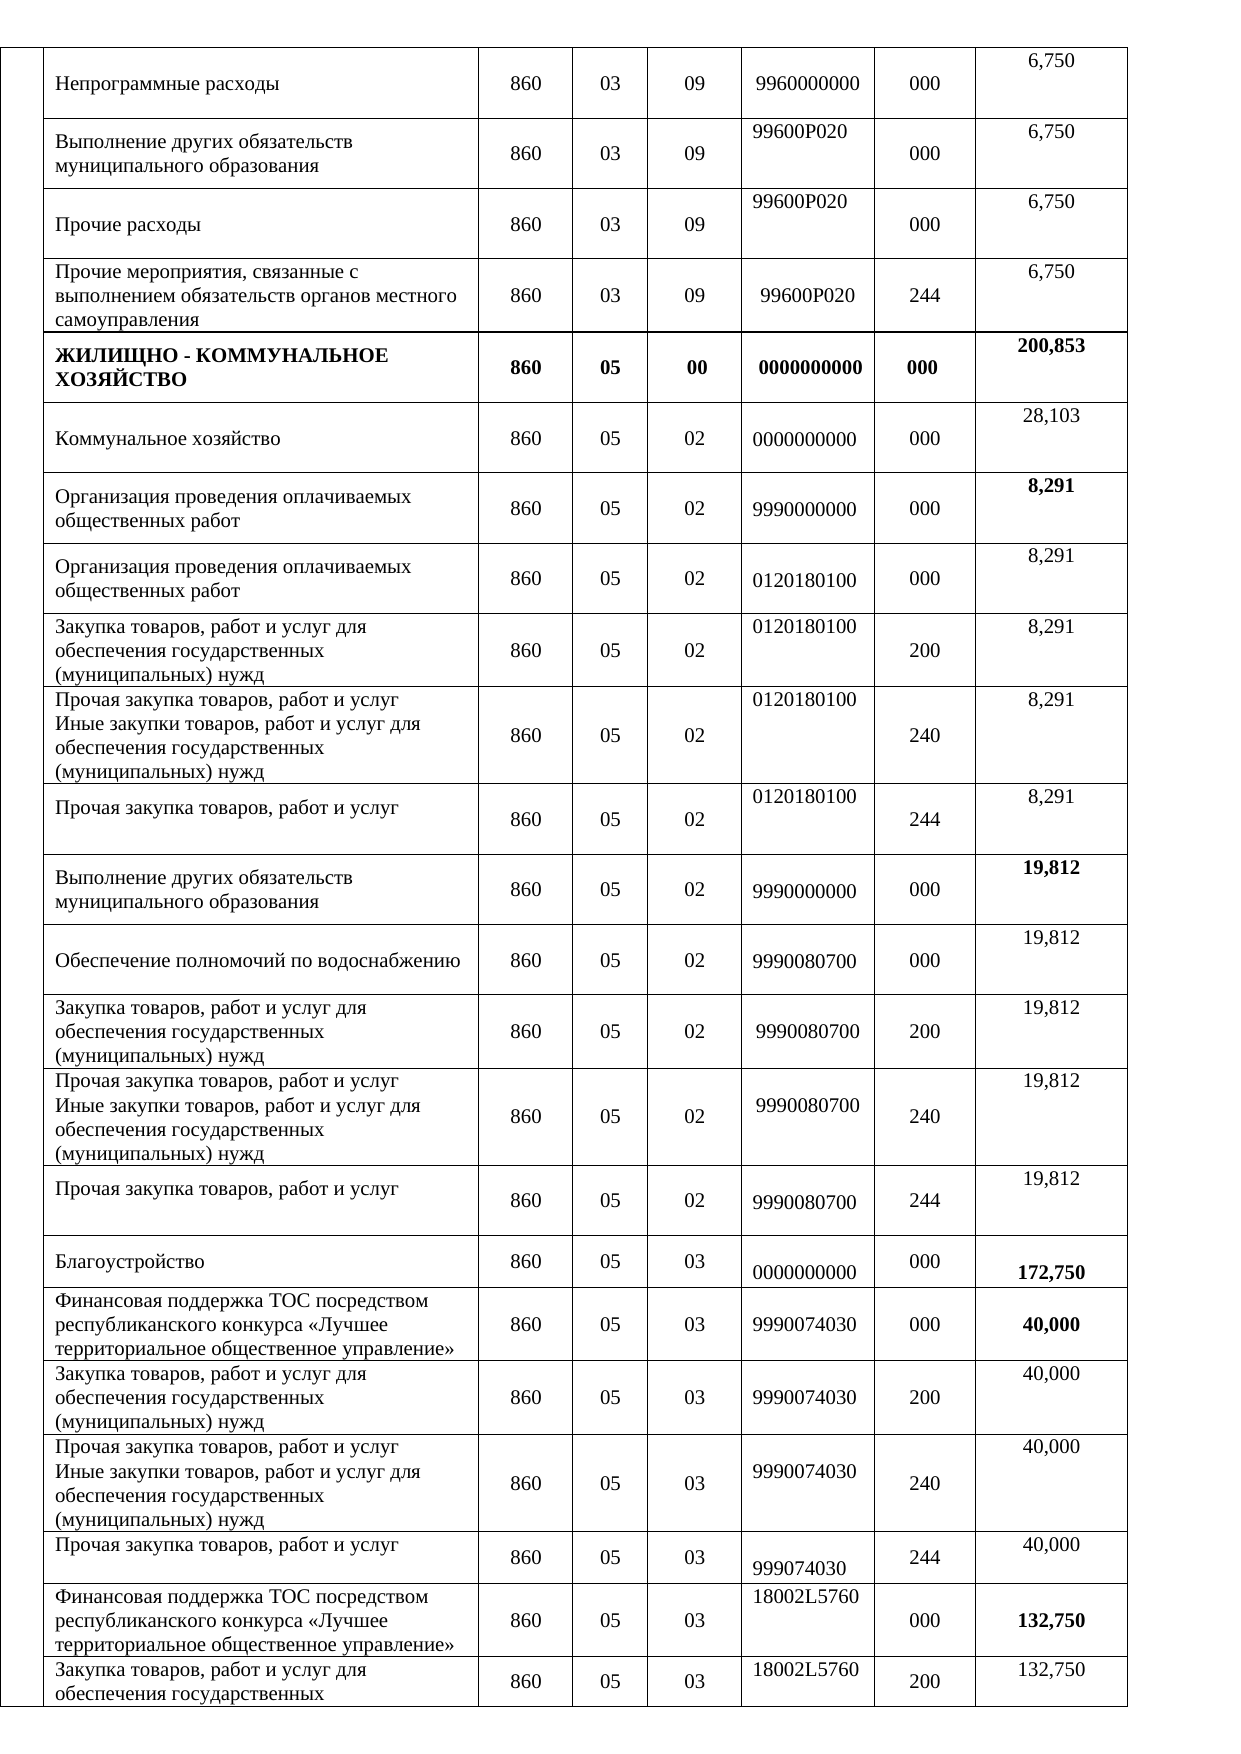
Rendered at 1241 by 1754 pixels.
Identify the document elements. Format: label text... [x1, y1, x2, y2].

table_cell 9990080700 [742, 1166, 874, 1235]
table_cell 860 [479, 1069, 572, 1165]
table_cell 05 [573, 1435, 647, 1531]
table_cell 40,000 [976, 1532, 1127, 1583]
table_cell 02 [648, 855, 741, 924]
table_cell 860 [479, 1584, 572, 1656]
table_cell 03 [648, 1657, 741, 1706]
table_cell 09 [648, 189, 741, 258]
table_cell 05 [573, 1532, 647, 1583]
table_cell 02 [648, 1069, 741, 1165]
table_cell 02 [648, 995, 741, 1067]
table_cell Коммунальное хозяйство [44, 403, 478, 472]
table_cell Прочие мероприятия, связанные с выполнением обязательств органов местного самоуправления [44, 259, 478, 331]
table_cell 05 [573, 1584, 647, 1656]
table_cell Обеспечение полномочий по водоснабжению [44, 925, 478, 994]
table_cell 860 [479, 1435, 572, 1531]
table_cell 000 [875, 189, 975, 258]
table_cell 9990000000 [742, 473, 874, 542]
table_cell Прочие расходы [44, 189, 478, 258]
table_cell 8,291 [976, 473, 1127, 542]
table_cell 40,000 [976, 1435, 1127, 1531]
table_cell 244 [875, 1166, 975, 1235]
table_cell 19,812 [976, 1069, 1127, 1165]
table_cell 240 [875, 1069, 975, 1165]
table_cell 05 [573, 925, 647, 994]
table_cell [44, 1657, 478, 1706]
table_cell 860 [479, 784, 572, 853]
table_cell 6,750 [976, 48, 1127, 118]
table_cell 200 [875, 614, 975, 686]
table_cell 8,291 [976, 614, 1127, 686]
table_cell 860 [479, 1361, 572, 1433]
table_cell 05 [573, 1166, 647, 1235]
table_cell 8,291 [976, 784, 1127, 853]
table_cell 05 [573, 995, 647, 1067]
table_cell Организация проведения оплачиваемых общественных работ [44, 473, 478, 542]
table_cell 03 [573, 119, 647, 188]
table_cell 860 [479, 925, 572, 994]
table_cell Непрограммные расходы [44, 48, 478, 118]
table_cell 6,750 [976, 119, 1127, 188]
table_cell 05 [573, 403, 647, 472]
table_cell 000 [875, 48, 975, 118]
table_cell 860 [479, 333, 572, 402]
table_cell 05 [573, 614, 647, 686]
table_cell 9960000000 [742, 48, 874, 118]
table_cell 0120180100 [742, 614, 874, 686]
table_cell 05 [573, 855, 647, 924]
table_cell 19,812 [976, 995, 1127, 1067]
table_cell 03 [648, 1361, 741, 1433]
table_cell Закупка товаров, работ и услуг для обеспечения государственных (муниципальных) нужд [44, 1361, 478, 1433]
table_cell 8,291 [976, 544, 1127, 613]
table_cell 000 [875, 855, 975, 924]
table_cell 244 [875, 259, 975, 331]
table_cell 05 [573, 333, 647, 402]
table_cell 05 [573, 1361, 647, 1433]
table_cell 860 [479, 259, 572, 331]
table_cell 000 [875, 1236, 975, 1287]
table_cell 860 [479, 614, 572, 686]
table_cell 03 [648, 1532, 741, 1583]
table_cell Финансовая поддержка ТОС посредством республиканского конкурса «Лучшее территориальное общественное управление» [44, 1288, 478, 1360]
table_cell 860 [479, 189, 572, 258]
table_cell 05 [573, 1288, 647, 1360]
table_cell Прочая закупка товаров, работ и услуг [44, 1532, 478, 1583]
table_cell 8,291 [976, 687, 1127, 783]
table_cell 200,853 [976, 333, 1127, 402]
table_cell 132,750 [976, 1584, 1127, 1656]
table_cell 000 [875, 1584, 975, 1656]
table_cell 0120180100 [742, 544, 874, 613]
table_cell 9990080700 [742, 925, 874, 994]
table_cell 860 [479, 48, 572, 118]
table_cell 99600P020 [742, 189, 874, 258]
table_cell 02 [648, 784, 741, 853]
table_cell Прочая закупка товаров, работ и услуг [44, 784, 478, 853]
table_cell 860 [479, 1236, 572, 1287]
table_cell 999074030 [742, 1532, 874, 1583]
table_cell 860 [479, 1288, 572, 1360]
table_cell 240 [875, 687, 975, 783]
table_cell Благоустройство [44, 1236, 478, 1287]
table_cell 02 [648, 1166, 741, 1235]
table_cell 02 [648, 403, 741, 472]
table_cell 6,750 [976, 259, 1127, 331]
table_cell 200 [875, 1361, 975, 1433]
table_cell 19,812 [976, 925, 1127, 994]
table_cell 02 [648, 544, 741, 613]
table_cell 000 [875, 473, 975, 542]
table_cell 860 [479, 1166, 572, 1235]
table_cell ЖИЛИЩНО - КОММУНАЛЬНОЕ ХОЗЯЙСТВО [44, 333, 478, 402]
table_cell 0120180100 [742, 784, 874, 853]
table_cell 05 [573, 784, 647, 853]
table_cell 09 [648, 119, 741, 188]
table_cell 00 [648, 333, 741, 402]
table_cell 19,812 [976, 1166, 1127, 1235]
table_cell 03 [648, 1236, 741, 1287]
table_cell 02 [648, 925, 741, 994]
table_cell 05 [573, 1069, 647, 1165]
table_cell 18002L5760 [742, 1657, 874, 1706]
table_cell 000 [875, 544, 975, 613]
table_cell 860 [479, 473, 572, 542]
table_cell 0000000000 [742, 333, 874, 402]
table_cell 03 [573, 48, 647, 118]
table_cell 860 [479, 544, 572, 613]
table_cell 860 [479, 855, 572, 924]
table_cell Закупка товаров, работ и услуг для обеспечения государственных (муниципальных) нужд [44, 614, 478, 686]
table_cell 40,000 [976, 1361, 1127, 1433]
table_cell Закупка товаров, работ и услуг для обеспечения государственных (муниципальных) нужд [44, 995, 478, 1067]
table_cell 860 [479, 687, 572, 783]
table_cell 000 [875, 925, 975, 994]
table_cell 860 [479, 995, 572, 1067]
table_cell 000 [875, 119, 975, 188]
table_cell 000 [875, 1288, 975, 1360]
table_cell 000 [875, 333, 975, 402]
table_cell 05 [573, 1657, 647, 1706]
table_cell Выполнение других обязательств муниципального образования [44, 855, 478, 924]
table_cell 02 [648, 614, 741, 686]
table_cell 000 [875, 403, 975, 472]
table_cell 6,750 [976, 189, 1127, 258]
table_cell 09 [648, 259, 741, 331]
table_cell Выполнение других обязательств муниципального образования [44, 119, 478, 188]
table_cell Прочая закупка товаров, работ и услуг Иные закупки товаров, работ и услуг для обеспечения государственных (муниципальных) нужд [44, 687, 478, 783]
table_cell 0000000000 [742, 403, 874, 472]
table_cell 03 [573, 259, 647, 331]
table_cell 9990074030 [742, 1288, 874, 1360]
table_cell 05 [573, 687, 647, 783]
table_cell 244 [875, 784, 975, 853]
table_cell 28,103 [976, 403, 1127, 472]
table_cell 9990080700 [742, 995, 874, 1067]
table_cell 132,750 [976, 1657, 1127, 1706]
table_cell 0120180100 [742, 687, 874, 783]
table_cell 860 [479, 119, 572, 188]
table_cell 0000000000 [742, 1236, 874, 1287]
table_cell 99600P020 [742, 119, 874, 188]
table_cell 860 [479, 403, 572, 472]
table_cell 9990000000 [742, 855, 874, 924]
table_cell 03 [648, 1288, 741, 1360]
table_cell Прочая закупка товаров, работ и услуг [44, 1166, 478, 1235]
table_cell Прочая закупка товаров, работ и услуг Иные закупки товаров, работ и услуг для обеспечения государственных (муниципальных) нужд [44, 1435, 478, 1531]
table_cell 02 [648, 687, 741, 783]
table_cell 9990074030 [742, 1435, 874, 1531]
table_cell 860 [479, 1657, 572, 1706]
table_cell 03 [648, 1435, 741, 1531]
table_cell 03 [648, 1584, 741, 1656]
table_cell 99600P020 [742, 259, 874, 331]
table_cell Финансовая поддержка ТОС посредством республиканского конкурса «Лучшее территориальное общественное управление» [44, 1584, 478, 1656]
table_cell 09 [648, 48, 741, 118]
table_cell 19,812 [976, 855, 1127, 924]
table_cell 244 [875, 1532, 975, 1583]
table_cell 05 [573, 544, 647, 613]
table_cell Организация проведения оплачиваемых общественных работ [44, 544, 478, 613]
table_cell 05 [573, 1236, 647, 1287]
table_cell 03 [573, 189, 647, 258]
table_cell 200 [875, 995, 975, 1067]
table_cell 9990080700 [742, 1069, 874, 1165]
table_cell 860 [479, 1532, 572, 1583]
table_cell 172,750 [976, 1236, 1127, 1287]
table_cell 18002L5760 [742, 1584, 874, 1656]
table_cell 05 [573, 473, 647, 542]
table_cell 200 [875, 1657, 975, 1706]
table_cell 02 [648, 473, 741, 542]
table_cell 9990074030 [742, 1361, 874, 1433]
table_cell 40,000 [976, 1288, 1127, 1360]
table_cell Прочая закупка товаров, работ и услуг Иные закупки товаров, работ и услуг для обеспечения государственных (муниципальных) нужд [44, 1069, 478, 1165]
table_cell 240 [875, 1435, 975, 1531]
